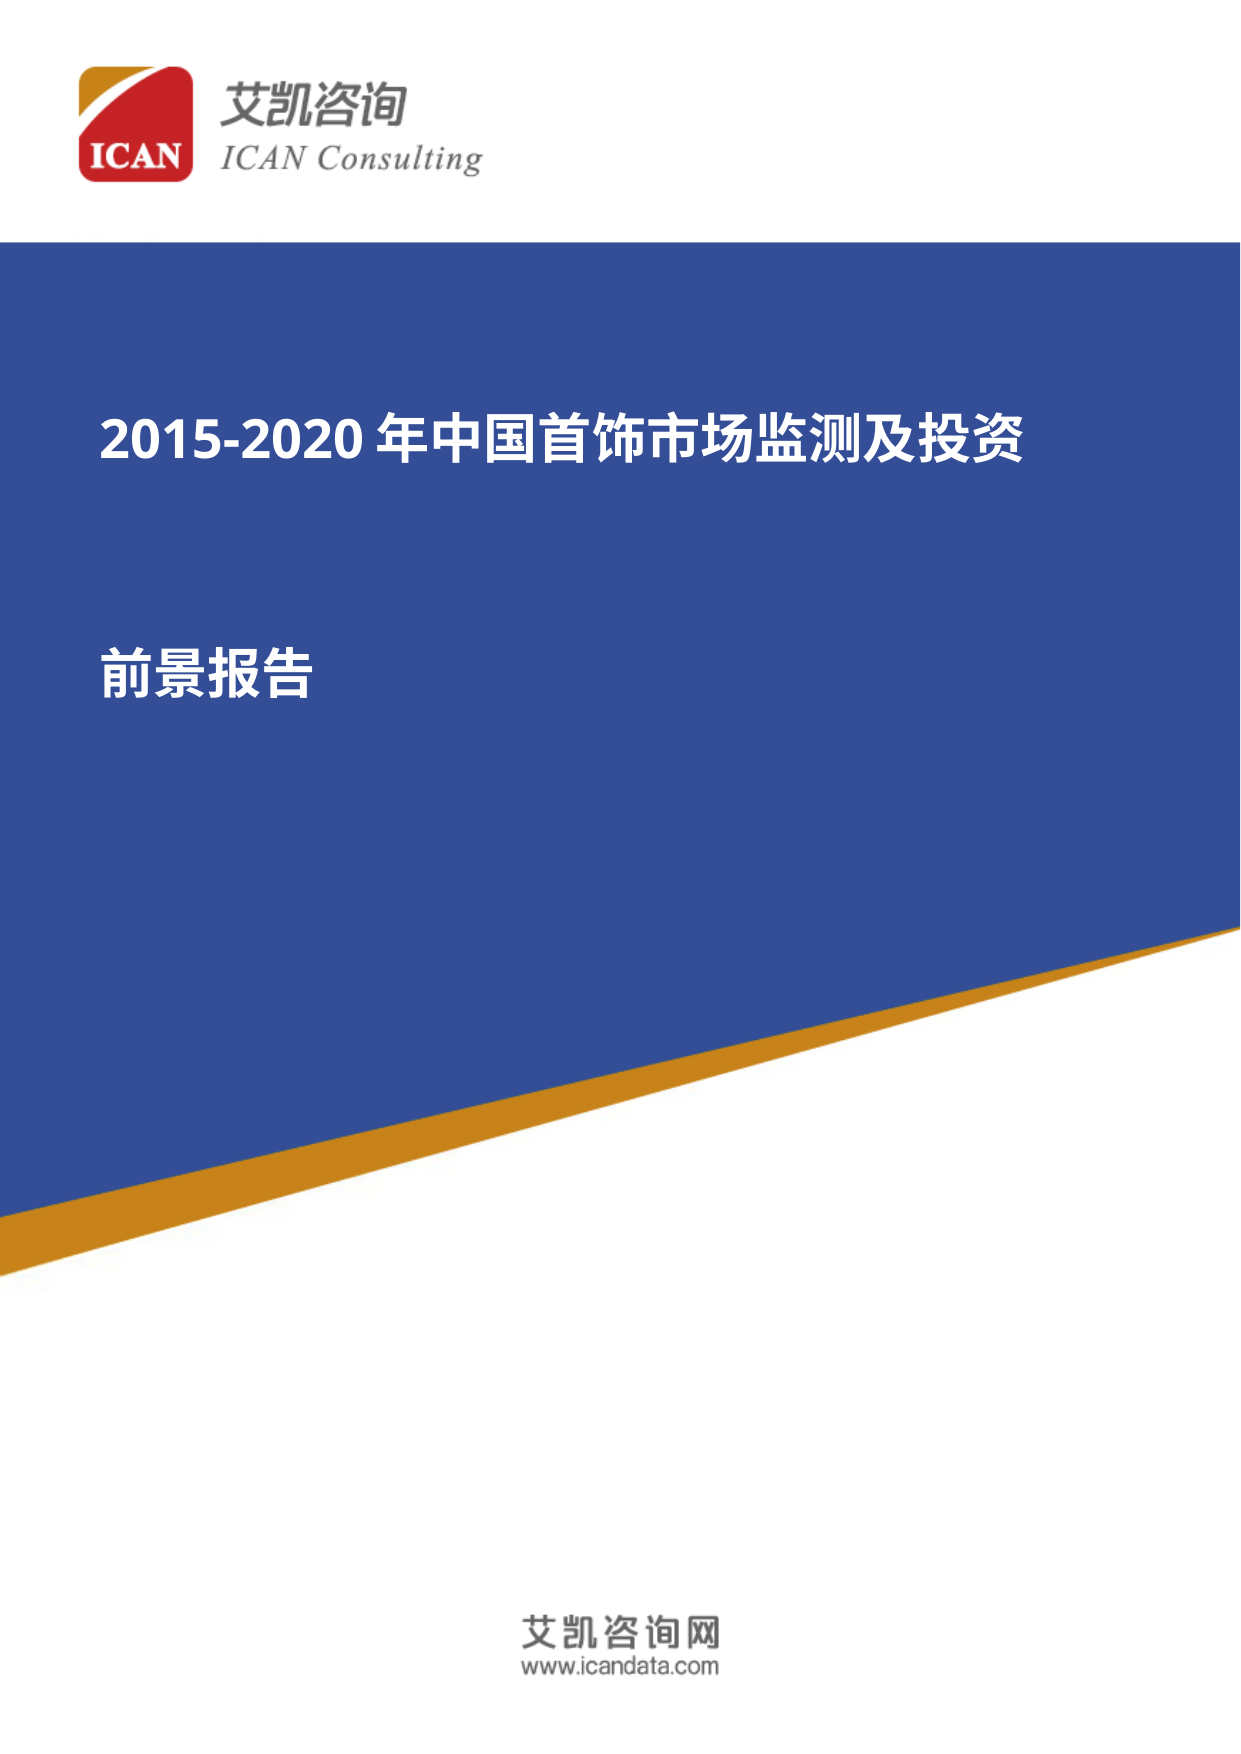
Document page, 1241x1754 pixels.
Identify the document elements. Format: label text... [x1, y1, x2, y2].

picture [0, 5, 1241, 1754]
subtitle 2015-2020年中国首饰市场监测及投资前景报告 [99, 386, 1053, 718]
